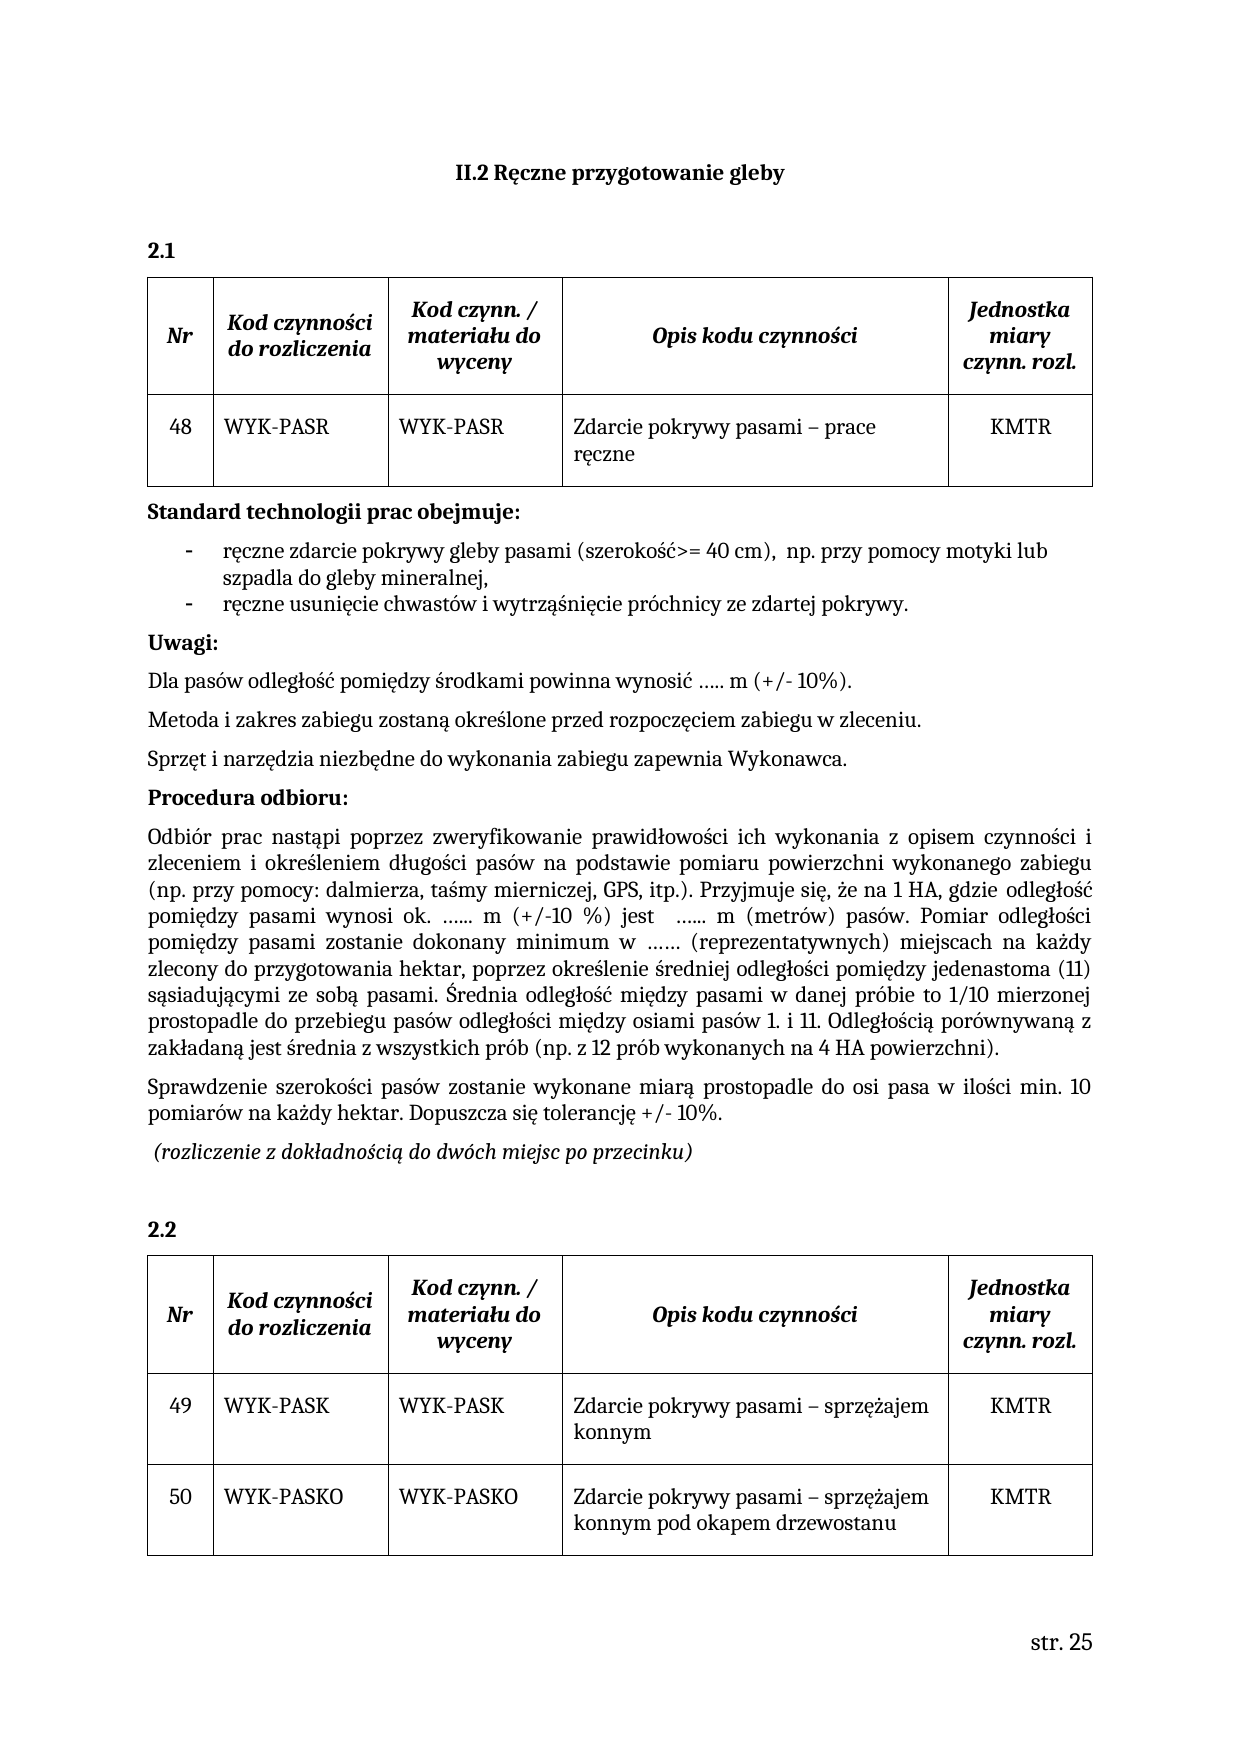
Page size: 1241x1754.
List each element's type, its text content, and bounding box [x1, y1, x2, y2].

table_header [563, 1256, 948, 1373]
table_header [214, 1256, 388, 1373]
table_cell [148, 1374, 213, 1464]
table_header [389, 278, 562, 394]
text Metoda i zakres zabiegu zostaną określone przed rozpoczęciem zabiegu w zleceniu. [148, 707, 1093, 733]
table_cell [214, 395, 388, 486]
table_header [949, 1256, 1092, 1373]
text Sprawdzenie szerokości pasów zostanie wykonane miarą prostopadle do osi pasa w ilości min. 10 pomiarów na każdy hektar. Dopuszcza się tolerancję +/- 10%. [148, 1073, 1093, 1126]
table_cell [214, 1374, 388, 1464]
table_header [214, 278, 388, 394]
text 2.2 [148, 1216, 1093, 1243]
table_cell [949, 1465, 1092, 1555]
text Odbiór prac nastąpi poprzez zweryfikowanie prawidłowości ich wykonania z opisem czynności i zleceniem i określeniem długości pasów na podstawie pomiaru powierzchni wykonanego zabiegu (np. przy pomocy: dalmierza, taśmy mierniczej, GPS, itp.). Przyjmuje się, że na 1 HA, gdzie odległość pomiędzy pasami wynosi ok. …... m (+/-10 %) jest …... m (metrów) pasów. Pomiar odległości pomiędzy pasami zostanie dokonany minimum w …… (reprezentatywnych) miejscach na każdy zlecony do przygotowania hektar, poprzez określenie średniej odległości pomiędzy jedenastoma (11) sąsiadującymi ze sobą pasami. Średnia odległość między pasami w danej próbie to 1/10 mierzonej prostopadle do przebiegu pasów odległości między osiami pasów 1. i 11. Odległością porównywaną z zakładaną jest średnia z wszystkich prób (np. z 12 prób wykonanych na 4 HA powierzchni). [148, 824, 1093, 1061]
text Dla pasów odległość pomiędzy środkami powinna wynosić ….. m (+/- 10%). [148, 668, 1093, 695]
text Standard technologii prac obejmuje: [148, 499, 1093, 525]
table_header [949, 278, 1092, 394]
text Procedura odbioru: [148, 785, 1093, 811]
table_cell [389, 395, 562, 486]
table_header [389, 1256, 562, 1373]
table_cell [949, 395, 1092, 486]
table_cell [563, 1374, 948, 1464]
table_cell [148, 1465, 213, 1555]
text (rozliczenie z dokładnością do dwóch miejsc po przecinku) [148, 1139, 1093, 1165]
list ręczne usunięcie chwastów i wytrząśnięcie próchnicy ze zdartej pokrywy. [185, 591, 1093, 617]
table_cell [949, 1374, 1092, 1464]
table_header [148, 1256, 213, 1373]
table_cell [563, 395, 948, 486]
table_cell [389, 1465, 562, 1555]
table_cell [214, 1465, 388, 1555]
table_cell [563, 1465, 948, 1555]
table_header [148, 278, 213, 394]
subtitle II.2 Ręczne przygotowanie gleby [148, 160, 1093, 186]
text Uwagi: [148, 629, 1093, 656]
text 2.1 [148, 238, 1093, 264]
text Sprzęt i narzędzia niezbędne do wykonania zabiegu zapewnia Wykonawca. [148, 746, 1093, 772]
list ręczne zdarcie pokrywy gleby pasami (szerokość>= 40 cm), np. przy pomocy motyki lub szpadla do gleby mineralnej, [185, 538, 1093, 591]
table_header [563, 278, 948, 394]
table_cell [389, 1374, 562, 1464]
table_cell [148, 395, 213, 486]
